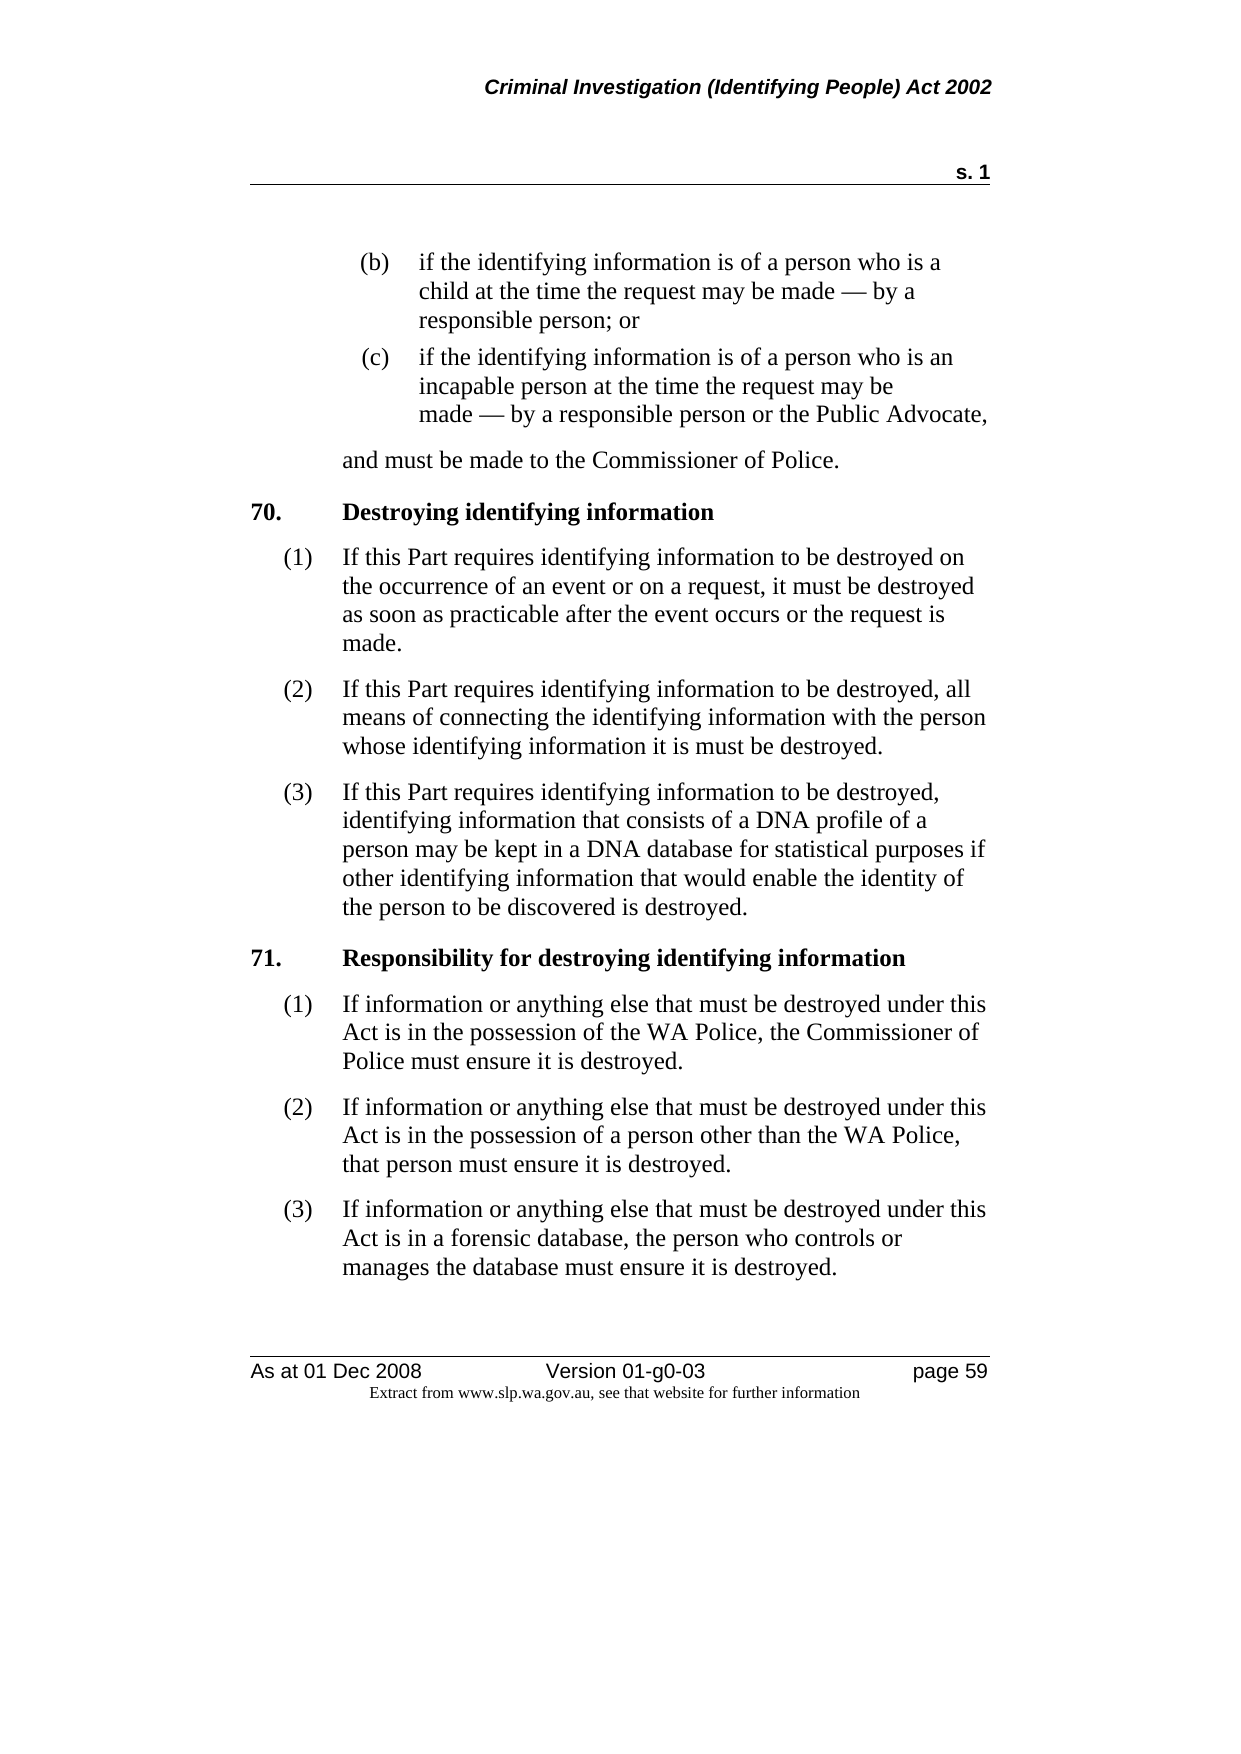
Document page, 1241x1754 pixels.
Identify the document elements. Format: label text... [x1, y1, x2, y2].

text (2) If information or anything else that must be destroyed under this Act is in the possession of a person other than the WA Police, that person must ensure it is destroyed. [250, 1092, 990, 1178]
text and must be made to the Commissioner of Police. [250, 445, 990, 474]
text (1) If information or anything else that must be destroyed under this Act is in the possession of the WA Police, the Commissioner of Police must ensure it is destroyed. [250, 989, 990, 1075]
text (3) If information or anything else that must be destroyed under this Act is in a forensic database, the person who controls or manages the database must ensure it is destroyed. [250, 1194, 990, 1281]
text (2) If this Part requires identifying information to be destroyed, all means of connecting the identifying information with the person whose identifying information it is must be destroyed. [250, 674, 990, 760]
text (c) if the identifying information is of a person who is an incapable person at the time the request may be made — by a responsible person or the Public Advocate, [250, 342, 990, 428]
text (b) if the identifying information is of a person who is a child at the time the request may be made — by a responsible person; or [250, 247, 990, 334]
text (3) If this Part requires identifying information to be destroyed, identifying information that consists of a DNA profile of a person may be kept in a DNA database for statistical purposes if other identifying information that would enable the identity of the person to be discovered is destroyed. [250, 777, 990, 920]
subtitle 70. Destroying identifying information [250, 497, 990, 525]
subtitle 71. Responsibility for destroying identifying information [250, 943, 990, 972]
text (1) If this Part requires identifying information to be destroyed on the occurrence of an event or on a request, it must be destroyed as soon as practicable after the event occurs or the request is made. [250, 542, 990, 657]
